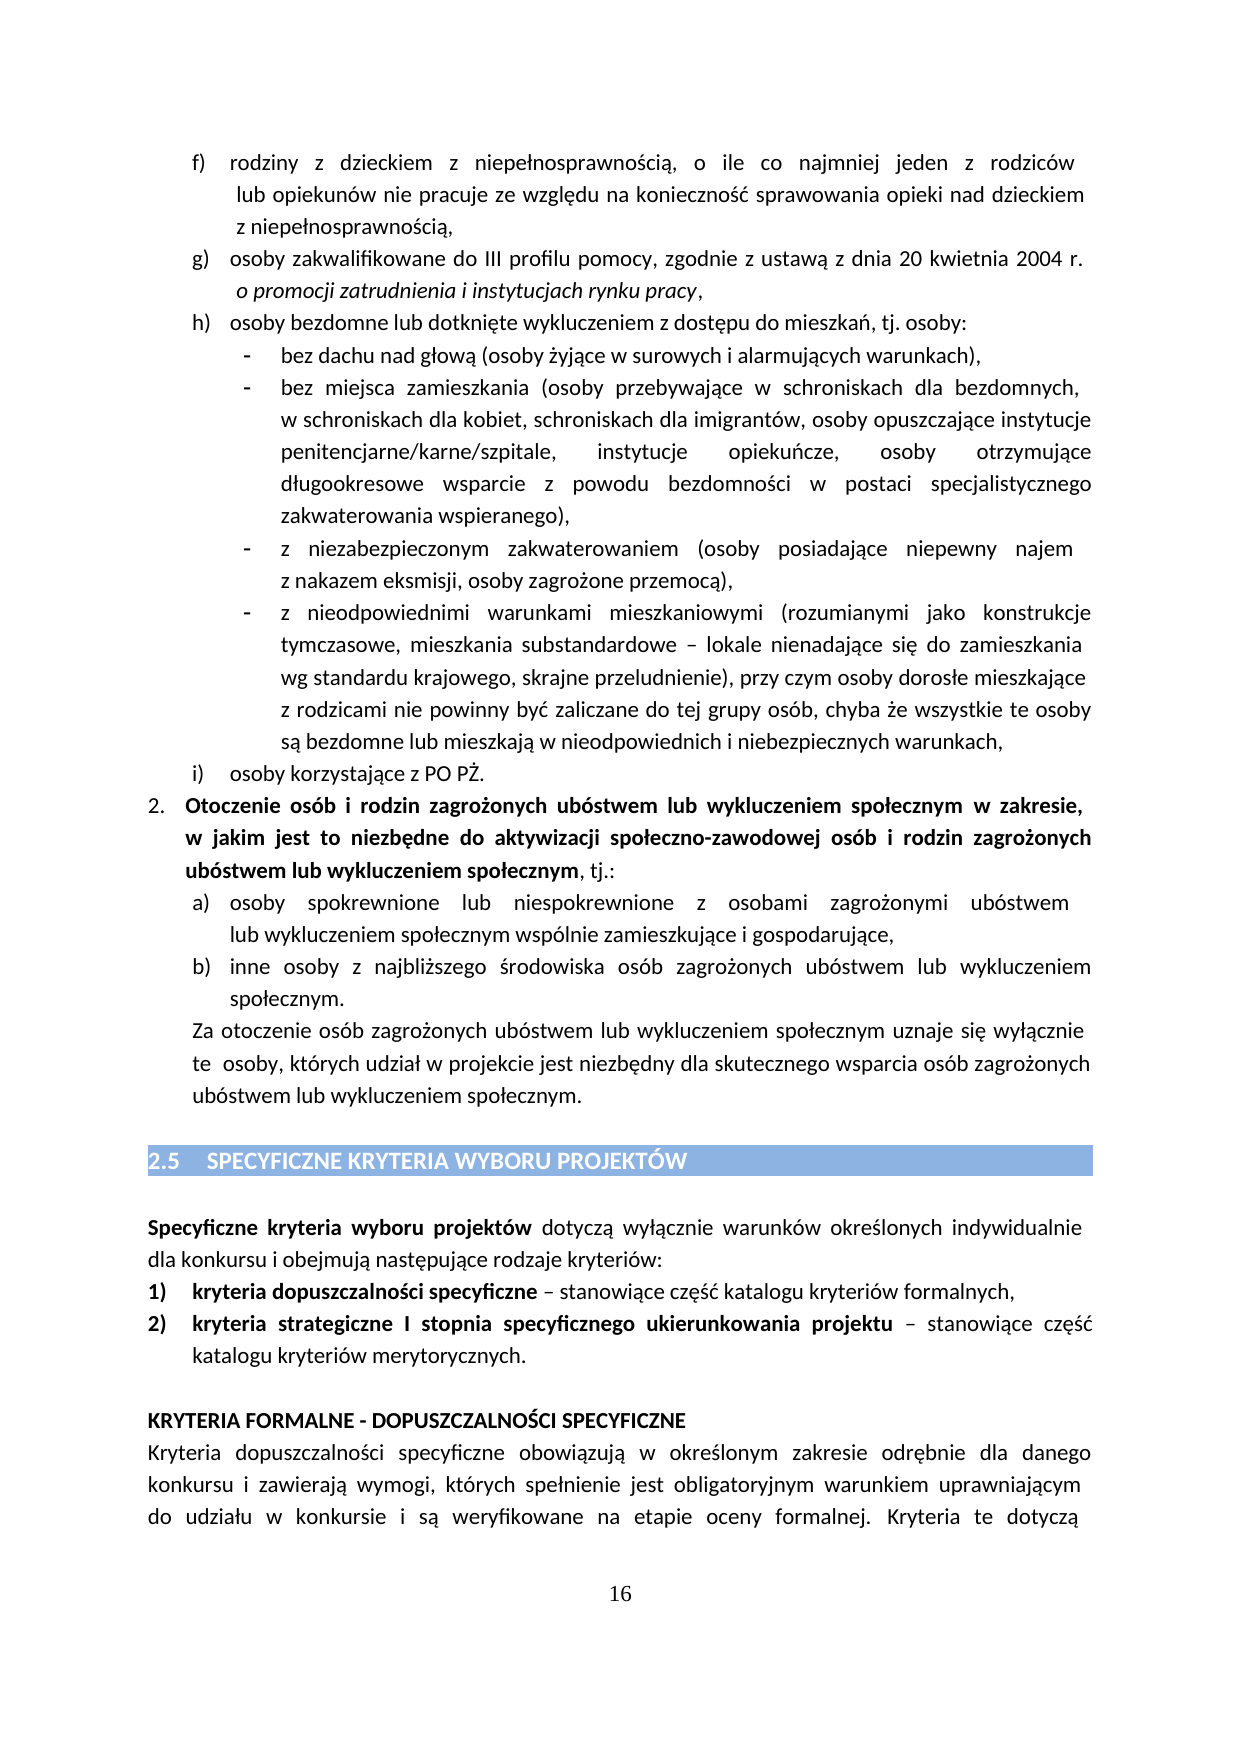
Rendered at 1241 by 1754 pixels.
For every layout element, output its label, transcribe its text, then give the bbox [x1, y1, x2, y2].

text KRYTERIA FORMALNE - DOPUSZCZALNOŚCI SPECYFICZNE [148, 1406, 1093, 1434]
list z nieodpowiednimi warunkami mieszkaniowymi (rozumianymi jako konstrukcje tymczasowe, mieszkania substandardowe – lokale nienadające się do zamieszkania wg standardu krajowego, skrajne przeludnienie), przy czym osoby dorosłe mieszkające z rodzicami nie powinny być zaliczane do tej grupy osób, chyba że wszystkie te osoby są bezdomne lub mieszkają w nieodpowiednich i niebezpiecznych warunkach, [243, 598, 1093, 755]
list kryteria dopuszczalności specyficzne – stanowiące część katalogu kryteriów formalnych, [148, 1277, 1093, 1305]
text Za otoczenie osób zagrożonych ubóstwem lub wykluczeniem społecznym uznaje się wyłącznie te osoby, których udział w projekcie jest niezbędny dla skutecznego wsparcia osób zagrożonych ubóstwem lub wykluczeniem społecznym. [192, 1017, 1093, 1109]
list osoby bezdomne lub dotknięte wykluczeniem z dostępu do mieszkań, tj. osoby: [192, 308, 1093, 337]
subtitle 2.5 SPECYFICZNE KRYTERIA WYBORU PROJEKTÓW [148, 1145, 1093, 1176]
list z niezabezpieczonym zakwaterowaniem (osoby posiadające niepewny najem z nakazem eksmisji, osoby zagrożone przemocą), [243, 534, 1093, 594]
list rodziny z dzieckiem z niepełnosprawnością, o ile co najmniej jeden z rodziców lub opiekunów nie pracuje ze względu na konieczność sprawowania opieki nad dzieckiem z niepełnosprawnością, [192, 148, 1093, 240]
list bez dachu nad głową (osoby żyjące w surowych i alarmujących warunkach), [243, 341, 1093, 369]
list bez miejsca zamieszkania (osoby przebywające w schroniskach dla bezdomnych, w schroniskach dla kobiet, schroniskach dla imigrantów, osoby opuszczające instytucje penitencjarne/karne/szpitale, instytucje opiekuńcze, osoby otrzymujące długookresowe wsparcie z powodu bezdomności w postaci specjalistycznego zakwaterowania wspieranego), [243, 373, 1093, 530]
text Specyficzne kryteria wyboru projektów dotyczą wyłącznie warunków określonych indywidualnie dla konkursu i obejmują następujące rodzaje kryteriów: [148, 1213, 1093, 1273]
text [148, 1438, 1093, 1530]
list osoby zakwalifikowane do III profilu pomocy, zgodnie z ustawą z dnia 20 kwietnia 2004 r. o promocji zatrudnienia i instytucjach rynku pracy, [192, 244, 1093, 304]
list Otoczenie osób i rodzin zagrożonych ubóstwem lub wykluczeniem społecznym w zakresie, w jakim jest to niezbędne do aktywizacji społeczno-zawodowej osób i rodzin zagrożonych ubóstwem lub wykluczeniem społecznym, tj.: [148, 791, 1093, 884]
list inne osoby z najbliższego środowiska osób zagrożonych ubóstwem lub wykluczeniem społecznym. [192, 952, 1093, 1012]
list osoby spokrewnione lub niespokrewnione z osobami zagrożonymi ubóstwem lub wykluczeniem społecznym wspólnie zamieszkujące i gospodarujące, [192, 888, 1093, 948]
list osoby korzystające z PO PŻ. [192, 759, 1093, 787]
list kryteria strategiczne I stopnia specyficznego ukierunkowania projektu – stanowiące część katalogu kryteriów merytorycznych. [148, 1309, 1093, 1369]
